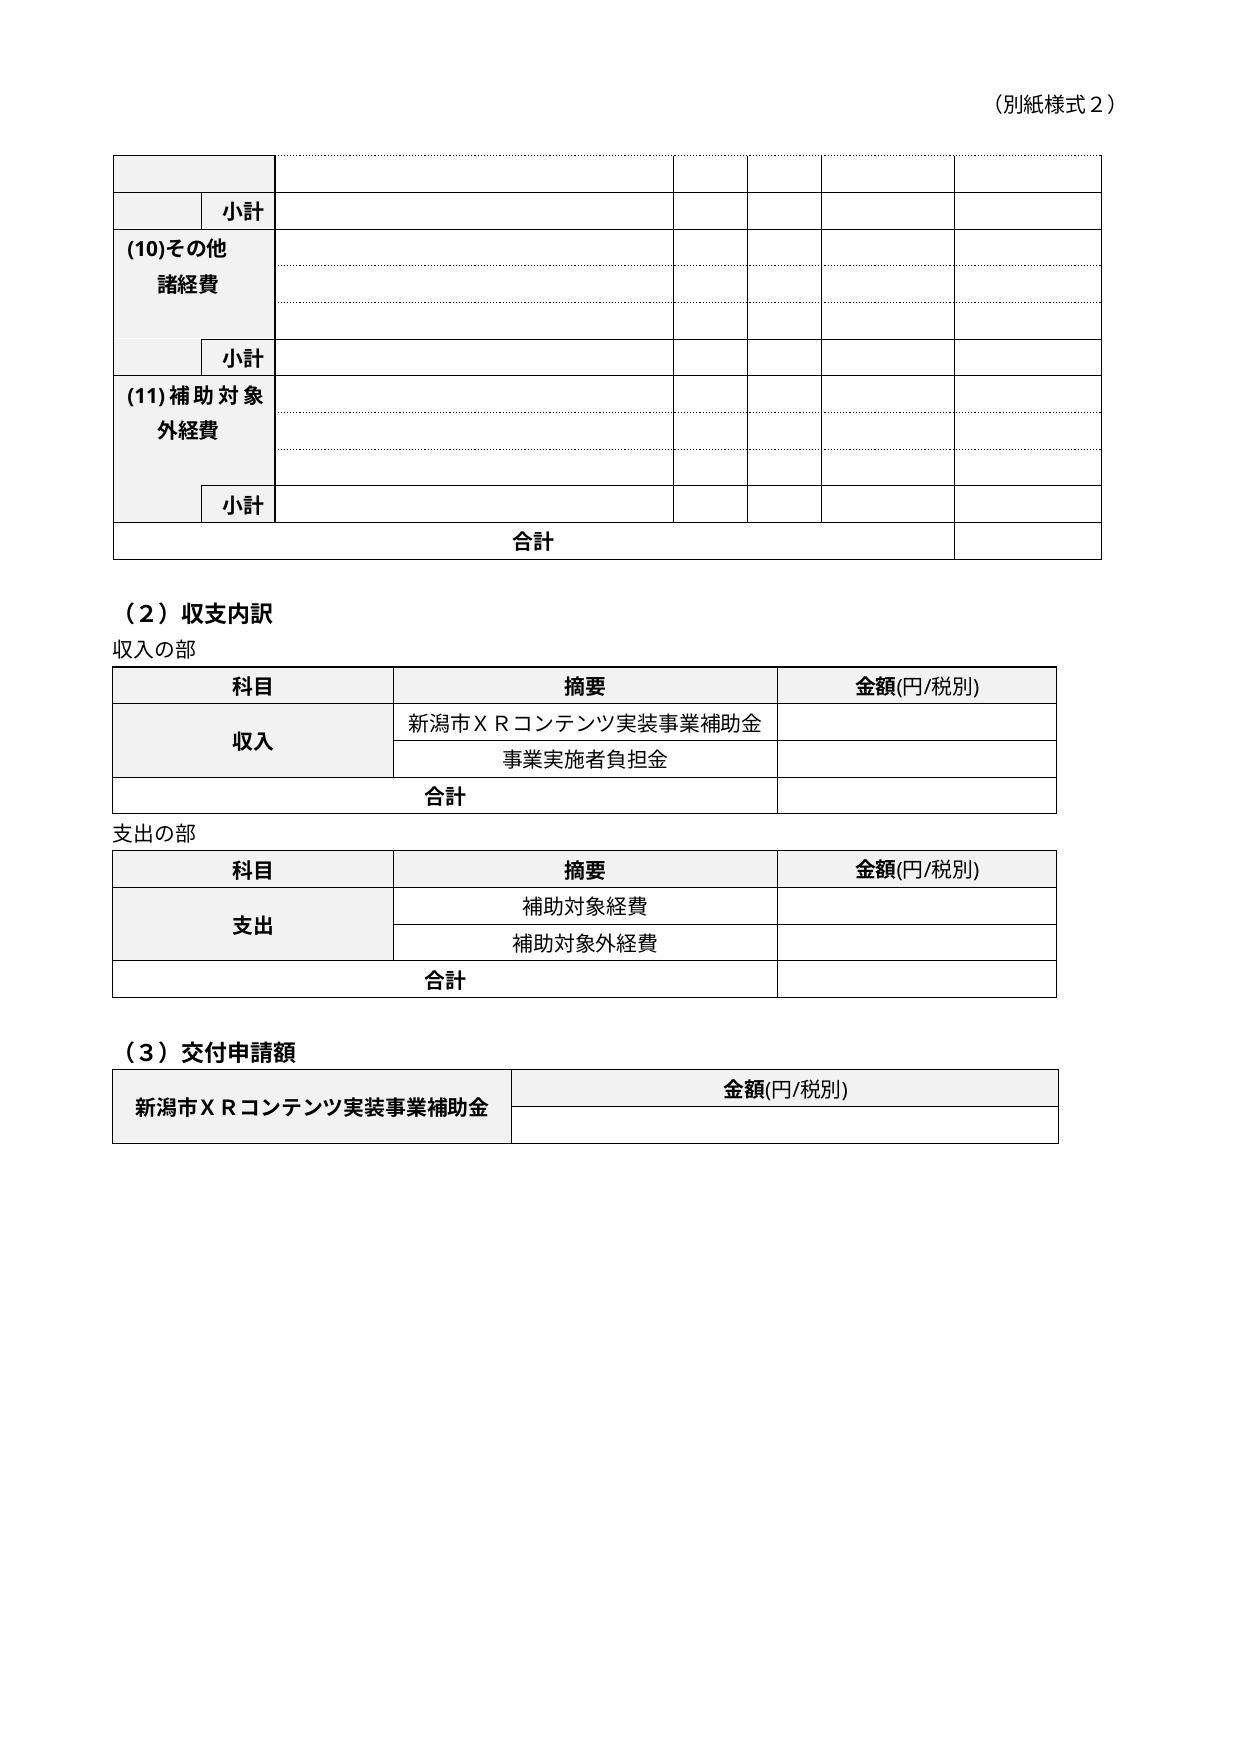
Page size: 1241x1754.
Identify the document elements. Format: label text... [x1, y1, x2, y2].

table_header 金額(円/税別) [778, 851, 1056, 887]
table_cell [674, 486, 747, 522]
table_cell [276, 230, 673, 265]
table_cell [955, 449, 1101, 485]
table_cell [778, 961, 1056, 997]
text 支出の部 [112, 814, 1128, 850]
table_cell 新潟市ＸＲコンテンツ実装事業補助金 [394, 704, 777, 740]
table_cell [955, 412, 1101, 448]
table_cell 事業実施者負担金 [394, 741, 777, 777]
table_cell [822, 193, 954, 228]
table_cell [747, 155, 821, 192]
table_cell [748, 230, 821, 265]
table_header 科目 [113, 668, 393, 703]
table_cell [674, 449, 747, 485]
table_cell 小計 [202, 193, 274, 228]
table_cell [778, 741, 1056, 777]
table_cell [822, 155, 954, 192]
table_cell [822, 376, 954, 412]
table_cell 合計 [113, 961, 777, 997]
table_cell 小計 [202, 340, 274, 375]
table_cell [114, 485, 201, 522]
table_cell 収入 [113, 704, 393, 777]
table_cell [955, 193, 1101, 228]
table_header 金額(円/税別) [778, 668, 1056, 703]
table_cell [822, 449, 954, 485]
table_cell 支出 [113, 888, 393, 960]
table_cell [276, 376, 673, 412]
table_cell [748, 193, 821, 228]
table_cell [276, 265, 673, 302]
table_cell [778, 888, 1056, 923]
text （３）交付申請額 [112, 1033, 1128, 1069]
table_cell [822, 302, 954, 338]
table_cell [748, 449, 821, 485]
table_cell [276, 486, 673, 522]
table_cell [674, 412, 747, 448]
table_cell 補助対象経費 [394, 888, 777, 923]
table_cell [955, 340, 1101, 375]
table_cell 合計 [114, 523, 954, 558]
table_cell [778, 704, 1056, 740]
table_cell [674, 265, 747, 302]
table_cell [955, 376, 1101, 412]
table_cell [674, 376, 747, 412]
table_cell 補助対象外経費 [394, 925, 777, 960]
table_cell (11)補助対象外経費 [114, 376, 274, 485]
table_cell [512, 1107, 1058, 1142]
table_cell [748, 376, 821, 412]
table_cell [674, 193, 747, 228]
table_header 科目 [113, 851, 393, 887]
table_cell 合計 [113, 778, 777, 813]
table_cell [276, 155, 673, 192]
table_cell [955, 230, 1101, 265]
table_cell [955, 302, 1101, 338]
table_cell [276, 193, 673, 228]
table_cell [822, 340, 954, 375]
table_cell [114, 193, 201, 228]
table_header 摘要 [394, 851, 777, 887]
table_cell [822, 230, 954, 265]
table_cell [822, 265, 954, 302]
table_cell [276, 412, 673, 448]
table_cell [674, 230, 747, 265]
table_cell [955, 486, 1101, 522]
table_cell 小計 [202, 486, 274, 522]
table_cell [748, 265, 821, 302]
table_header 摘要 [394, 668, 777, 703]
table_cell [276, 302, 673, 338]
table_header 新潟市ＸＲコンテンツ実装事業補助金 [113, 1070, 511, 1142]
table_cell [822, 486, 954, 522]
table_cell [954, 155, 1101, 192]
text （２）収支内訳 [112, 595, 1128, 631]
table_cell [276, 340, 673, 375]
text 収入の部 [112, 631, 1128, 666]
table_cell [748, 302, 821, 338]
table_cell [778, 778, 1056, 813]
table_header 金額(円/税別) [512, 1070, 1058, 1106]
table_cell [674, 302, 747, 338]
table_cell (10)その他 諸経費 [114, 230, 274, 338]
table_cell [822, 412, 954, 448]
table_cell [748, 486, 821, 522]
table_cell [114, 339, 201, 375]
table_cell [778, 925, 1056, 960]
table_cell [276, 449, 673, 485]
table_cell [748, 412, 821, 448]
table_cell [955, 523, 1101, 558]
table_cell [748, 340, 821, 375]
table_cell [674, 155, 747, 192]
table_cell [674, 340, 747, 375]
table_cell [955, 265, 1101, 302]
